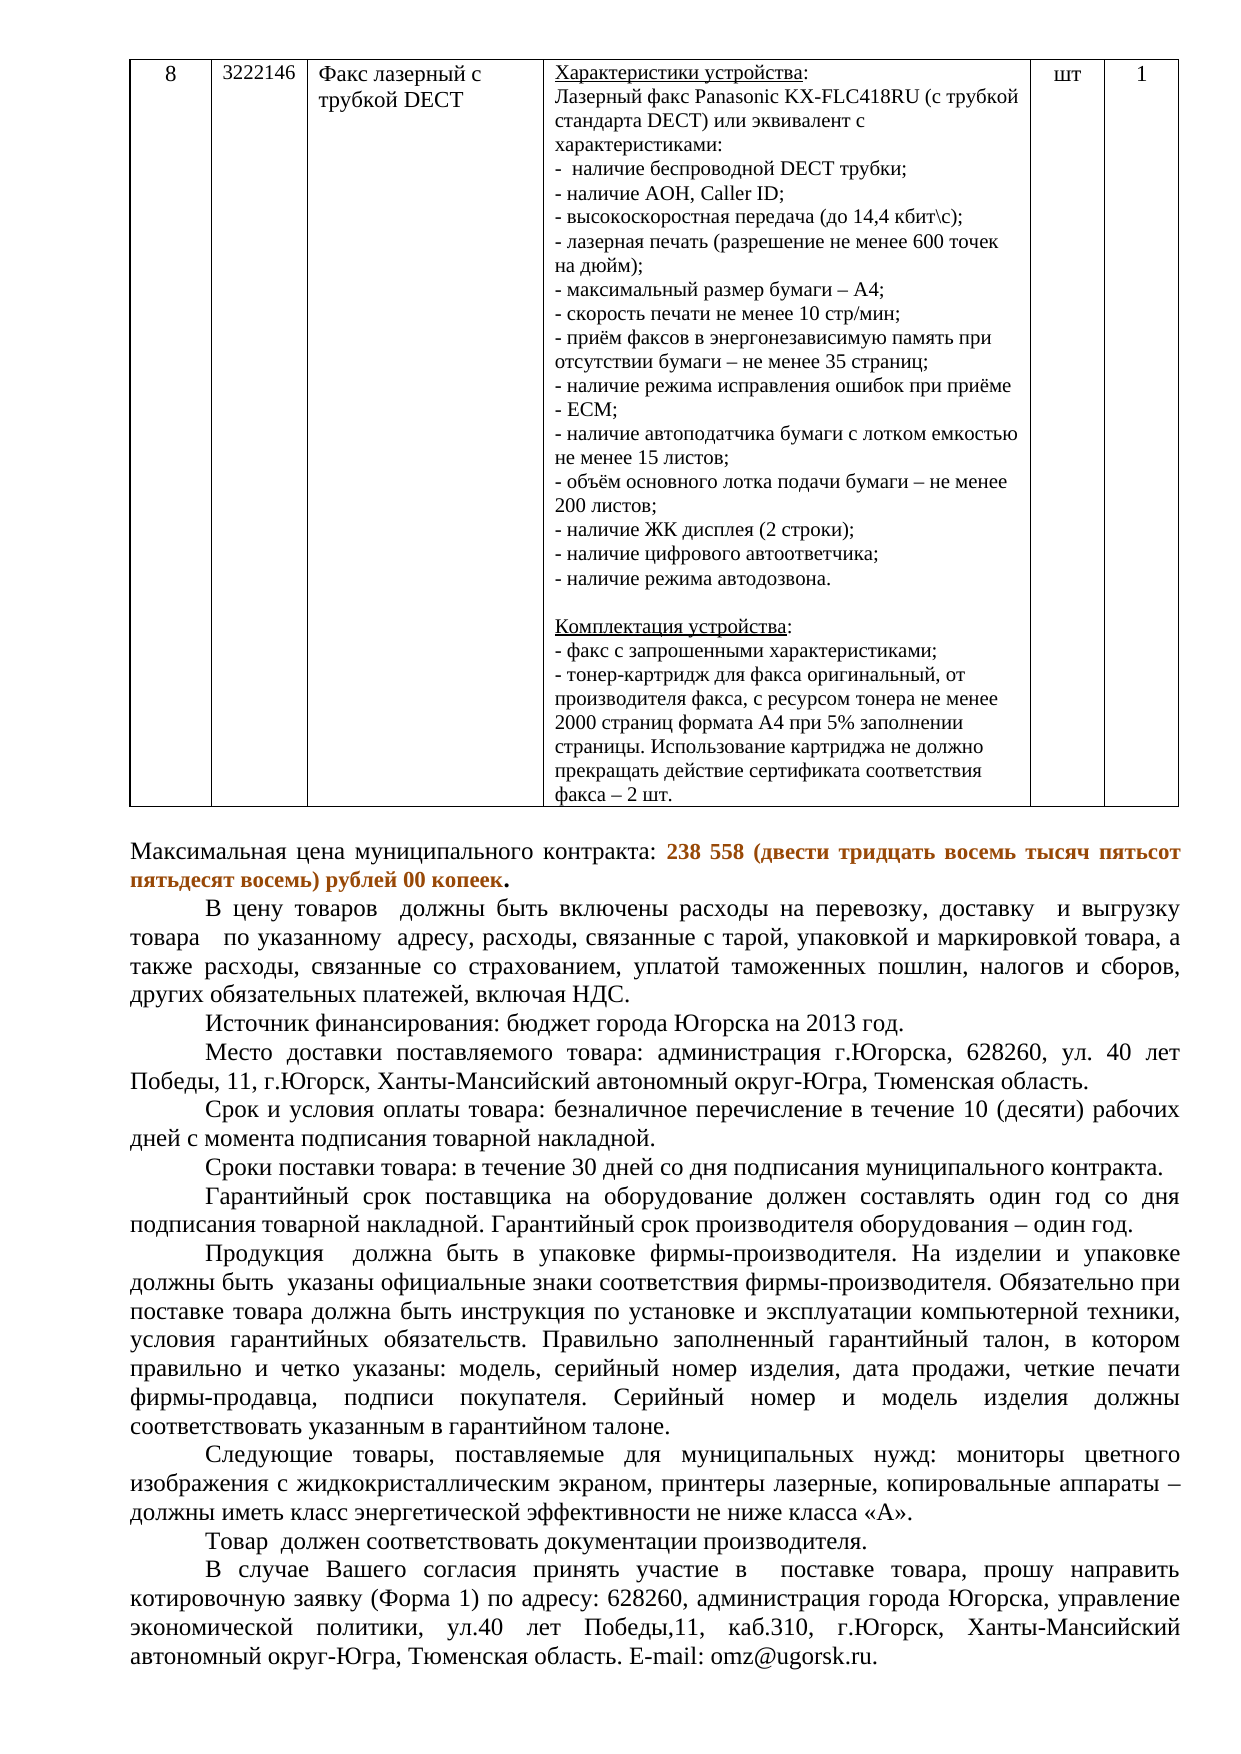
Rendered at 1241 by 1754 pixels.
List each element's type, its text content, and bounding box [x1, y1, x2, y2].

text Продукция должна быть в упаковке фирмы-производителя. На изделии и упаковке должны быть указаны официальные знаки соответствия фирмы-производителя. Обязательно при поставке товара должна быть инструкция по установке и эксплуатации компьютерной техники, условия гарантийных обязательств. Правильно заполненный гарантийный талон, в котором правильно и четко указаны: модель, серийный номер изделия, дата продажи, четкие печати фирмы-продавца, подписи покупателя. Серийный номер и модель изделия должны соответствовать указанным в гарантийном талоне. [130, 1238, 1181, 1439]
text Сроки поставки товара: в течение 30 дней со дня подписания муниципального контракта. [130, 1152, 1181, 1181]
table_cell шт [1031, 60, 1104, 806]
text Следующие товары, поставляемые для муниципальных нужд: мониторы цветного изображения с жидкокристаллическим экраном, принтеры лазерные, копировальные аппараты – должны иметь класс энергетической эффективности не ниже класса «А». [130, 1439, 1181, 1526]
text Товар должен соответствовать документации производителя. [130, 1526, 1181, 1554]
text Срок и условия оплаты товара: безналичное перечисление в течение 10 (десяти) рабочих дней с момента подписания товарной накладной. [130, 1094, 1181, 1152]
text Максимальная цена муниципального контракта: 238 558 (двести тридцать восемь тысяч пятьсот пятьдесят восемь) рублей 00 копеек. [130, 836, 1181, 893]
table_cell Факс лазерный с трубкой DECT [308, 60, 543, 806]
text Место доставки поставляемого товара: администрация г.Югорска, 628260, ул. 40 лет Победы, 11, г.Югорск, Ханты-Мансийский автономный округ-Югра, Тюменская область. [130, 1037, 1181, 1094]
text В случае Вашего согласия принять участие в поставке товара, прошу направить котировочную заявку (Форма 1) по адресу: 628260, администрация города Югорска, управление экономической политики, ул.40 лет Победы,11, каб.310, г.Югорск, Ханты-Мансийский автономный округ-Югра, Тюменская область. Е-mail: omz@ugorsk.ru. [130, 1554, 1181, 1669]
table_cell Характеристики устройства: Лазерный факс Panasonic KX-FLС418RU (с трубкой стандарта DECT) или эквивалент с характеристиками: - наличие беспроводной DECT трубки; - наличие АОН, Caller ID; - высокоскоростная передача (до 14,4 кбит\с); - лазерная печать (разрешение не менее 600 точек на дюйм); - максимальный размер бумаги – А4; - скорость печати не менее 10 стр/мин; - приём факсов в энергонезависимую память при отсутствии бумаги – не менее 35 страниц; - наличие режима исправления ошибок при приёме - ECM; - наличие автоподатчика бумаги с лотком емкостью не менее 15 листов; - объём основного лотка подачи бумаги – не менее 200 листов; - наличие ЖК дисплея (2 строки); - наличие цифрового автоответчика; - наличие режима автодозвона. Комплектация устройства: - факс с запрошенными характеристиками; - тонер-картридж для факса оригинальный, от производителя факса, с ресурсом тонера не менее 2000 страниц формата А4 при 5% заполнении страницы. Использование картриджа не должно прекращать действие сертификата соответствия факса – 2 шт. [544, 60, 1030, 806]
text В цену товаров должны быть включены расходы на перевозку, доставку и выгрузку товара по указанному адресу, расходы, связанные с тарой, упаковкой и маркировкой товара, а также расходы, связанные со страхованием, уплатой таможенных пошлин, налогов и сборов, других обязательных платежей, включая НДС. [130, 893, 1181, 1008]
table_cell 1 [1105, 60, 1178, 806]
table_cell 8 [131, 60, 211, 806]
text Источник финансирования: бюджет города Югорска на 2013 год. [130, 1008, 1181, 1037]
table_cell 3222146 [212, 60, 307, 806]
text Гарантийный срок поставщика на оборудование должен составлять один год со дня подписания товарной накладной. Гарантийный срок производителя оборудования – один год. [130, 1181, 1181, 1238]
